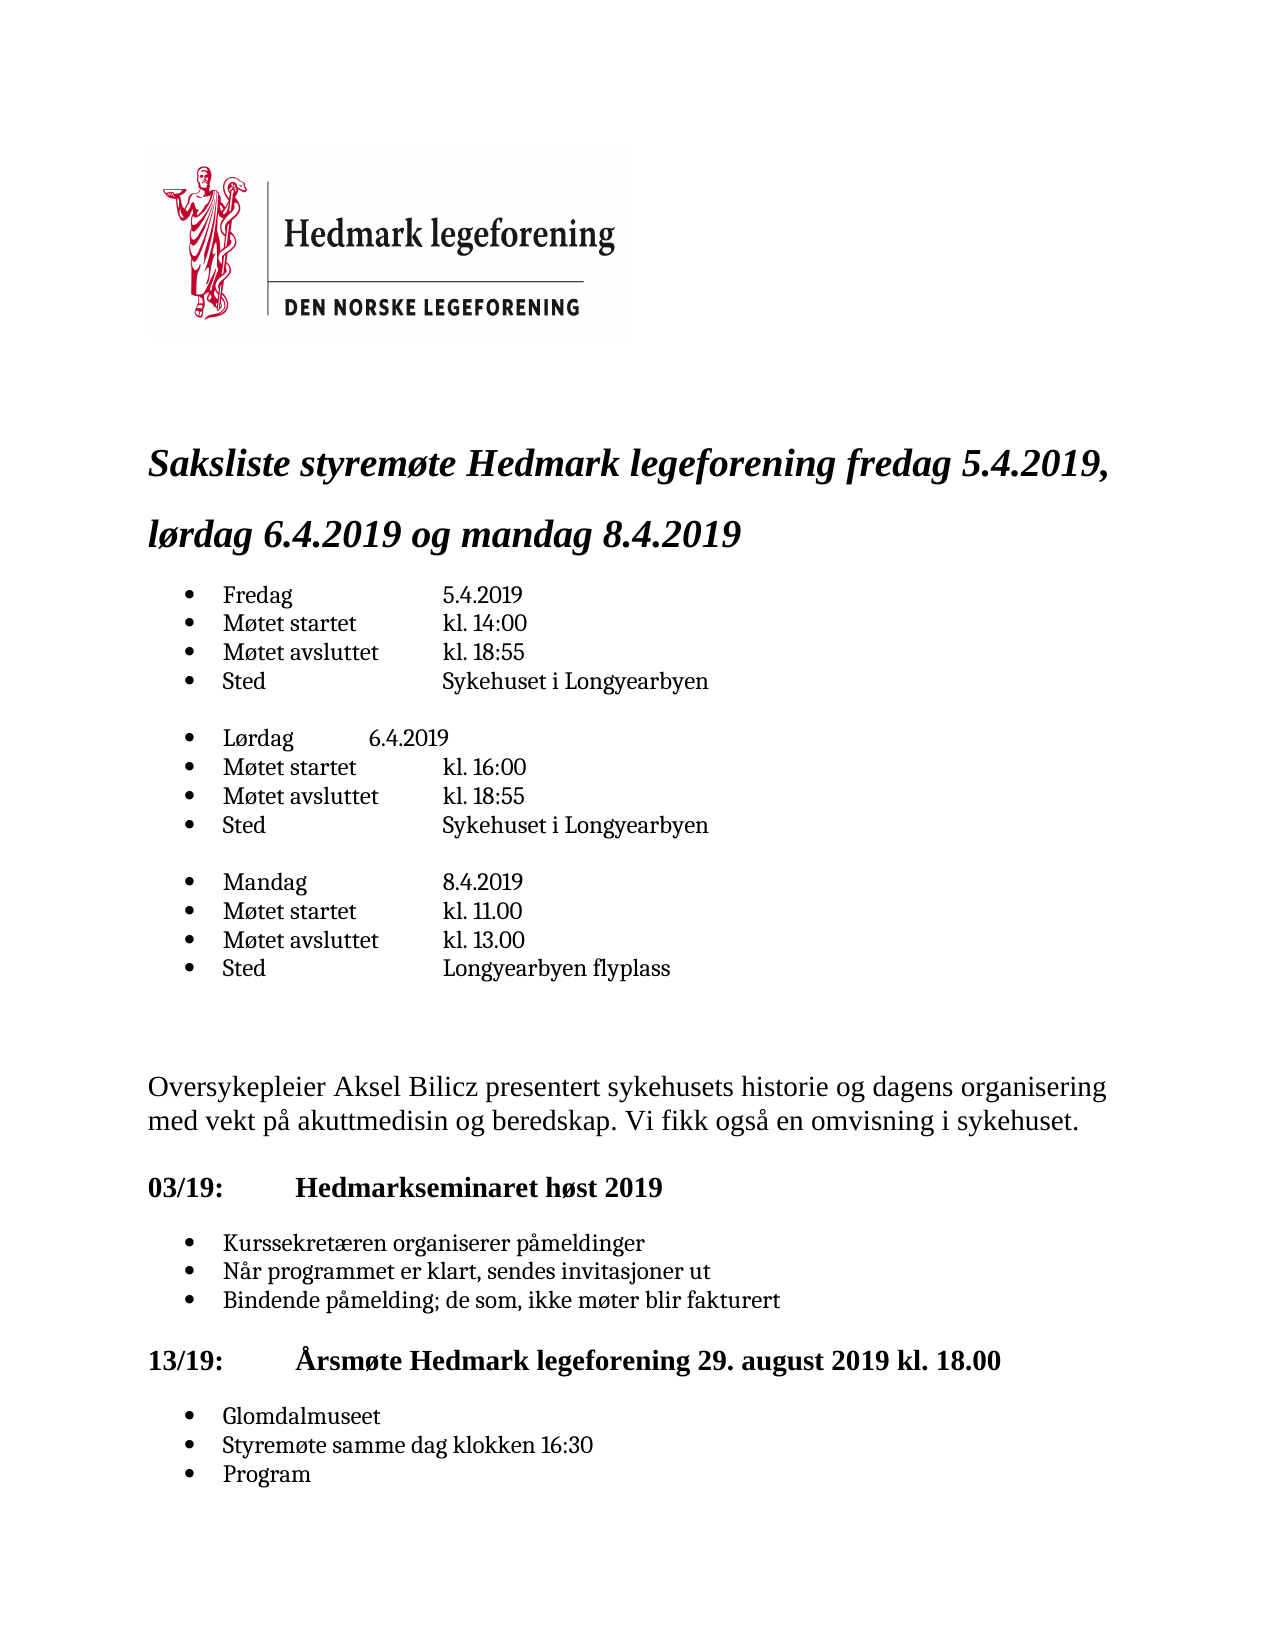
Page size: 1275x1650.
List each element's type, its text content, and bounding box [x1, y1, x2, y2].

list Møtet startet kl. 14:00 [185, 609, 1127, 638]
list Glomdalmuseet [185, 1402, 1127, 1431]
text 03/19: Hedmarkseminaret høst 2019 [148, 1170, 1127, 1203]
picture [147, 147, 635, 341]
list Sted Longyearbyen flyplass [185, 954, 1127, 983]
list Styremøte samme dag klokken 16:30 [185, 1431, 1127, 1459]
list Fredag 5.4.2019 [185, 581, 1127, 609]
list Møtet startet kl. 11.00 [185, 897, 1127, 926]
list Lørdag 6.4.2019 [185, 724, 1127, 753]
list Møtet startet kl. 16:00 [185, 753, 1127, 782]
list Mandag 8.4.2019 [185, 868, 1127, 897]
text Oversykepleier Aksel Bilicz presentert sykehusets historie og dagens organisering med vekt på akuttmedisin og beredskap. Vi fikk også en omvisning i sykehuset. [148, 1069, 1127, 1136]
list Når programmet er klart, sendes invitasjoner ut [185, 1257, 1127, 1286]
text Saksliste styremøte Hedmark legeforening fredag 5.4.2019, [148, 439, 1127, 485]
list Program [185, 1459, 1127, 1488]
list Bindende påmelding; de som, ikke møter blir fakturert [185, 1286, 1127, 1315]
list Sted Sykehuset i Longyearbyen [185, 811, 1127, 839]
text lørdag 6.4.2019 og mandag 8.4.2019 [148, 510, 1127, 556]
list Møtet avsluttet kl. 18:55 [185, 638, 1127, 667]
list Sted Sykehuset i Longyearbyen [185, 667, 1127, 696]
list Møtet avsluttet kl. 13.00 [185, 926, 1127, 954]
list Kurssekretæren organiserer påmeldinger [185, 1228, 1127, 1257]
text 13/19: Årsmøte Hedmark legeforening 29. august 2019 kl. 18.00 [148, 1343, 1152, 1377]
list Møtet avsluttet kl. 18:55 [185, 782, 1127, 811]
